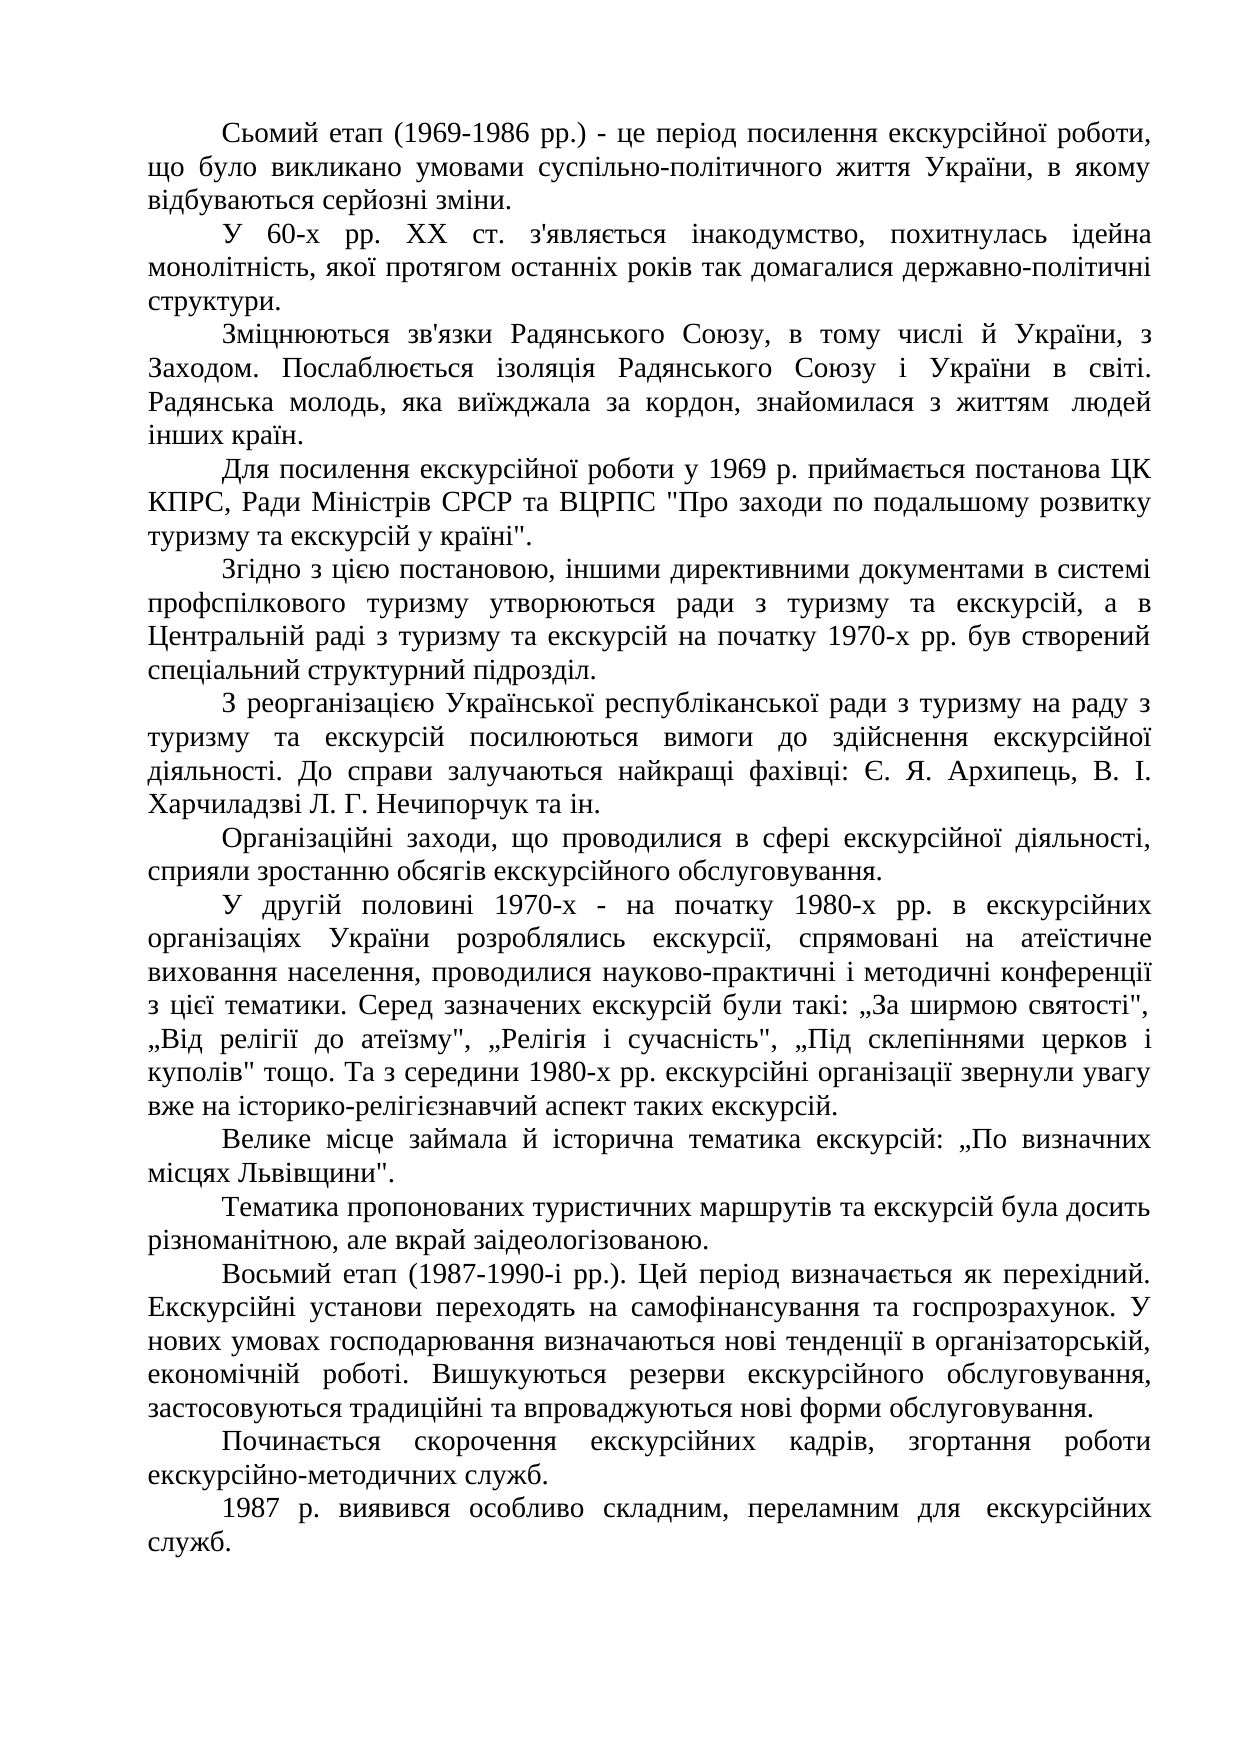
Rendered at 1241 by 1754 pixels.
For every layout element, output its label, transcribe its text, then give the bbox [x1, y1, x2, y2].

text 1987 р. виявився особливо складним, переламним для екскурсійних служб. [147, 1491, 1152, 1558]
text У 60-х рр. XX ст. з'являється інакодумство, похитнулась ідейна монолітність, якої протягом останніх років так домагалися державно-політичні структури. [148, 216, 1152, 317]
text Велике місце займала й історична тематика екскурсій: „По визначних місцях Львівщини". [147, 1122, 1152, 1189]
text Згідно з цією постановою, іншими директивними документами в системі профспілкового туризму утворюються ради з туризму та екскурсій, а в Центральній раді з туризму та екскурсій на початку 1970-х рр. був створений спеціальний структурний підрозділ. [147, 551, 1152, 686]
text У другій половині 1970-х - на початку 1980-х рр. в екскурсійних організаціях України розроблялись екскурсії, спрямовані на атеїстичне виховання населення, проводилися науково-практичні і методичні конференції з цієї тематики. Серед зазначених екскурсій були такі: „За ширмою святості", [147, 887, 1152, 1021]
text Для посилення екскурсійної роботи у 1969 р. приймається постанова ЦК КПРС, Ради Міністрів СРСР та ВЦРПС "Про заходи по подальшому розвитку туризму та екскурсій у країні". [148, 451, 1152, 551]
text Восьмий етап (1987-1990-і рр.). Цей період визначається як перехідний. Екскурсійні установи переходять на самофінансування та госпрозрахунок. У нових умовах господарювання визначаються нові тенденції в організаторській, економічній роботі. Вишукуються резерви екскурсійного обслуговування, застосовуються традиційні та впроваджуються нові форми обслуговування. [147, 1256, 1152, 1423]
text Сьомий етап (1969-1986 рр.) - це період посилення екскурсійної роботи, що було викликано умовами суспільно-політичного життя України, в якому відбуваються серйозні зміни. [147, 115, 1152, 216]
text Зміцнюються зв'язки Радянського Союзу, в тому числі й України, з Заходом. Послаблюється ізоляція Радянського Союзу і України в світі. Радянська молодь, яка виїжджала за кордон, знайомилася з життям людей інших країн. [148, 317, 1152, 451]
text Організаційні заходи, що проводилися в сфері екскурсійної діяльності, сприяли зростанню обсягів екскурсійного обслуговування. [147, 820, 1152, 887]
text Тематика пропонованих туристичних маршрутів та екскурсій була досить різноманітною, але вкрай заідеологізованою. [147, 1189, 1152, 1256]
text Починається скорочення екскурсійних кадрів, згортання роботи екскурсійно-методичних служб. [147, 1423, 1151, 1491]
text „Від релігії до атеїзму", „Релігія і сучасність", „Під склепіннями церков і куполів" тощо. Та з середини 1980-х рр. екскурсійні організації звернули увагу вже на історико-релігієзнавчий аспект таких екскурсій. [147, 1021, 1152, 1122]
text З реорганізацією Української республіканської ради з туризму на раду з туризму та екскурсій посилюються вимоги до здійснення екскурсійної діяльності. До справи залучаються найкращі фахівці: Є. Я. Архипець, В. І. Харчиладзві Л. Г. Нечипорчук та ін. [147, 686, 1152, 820]
